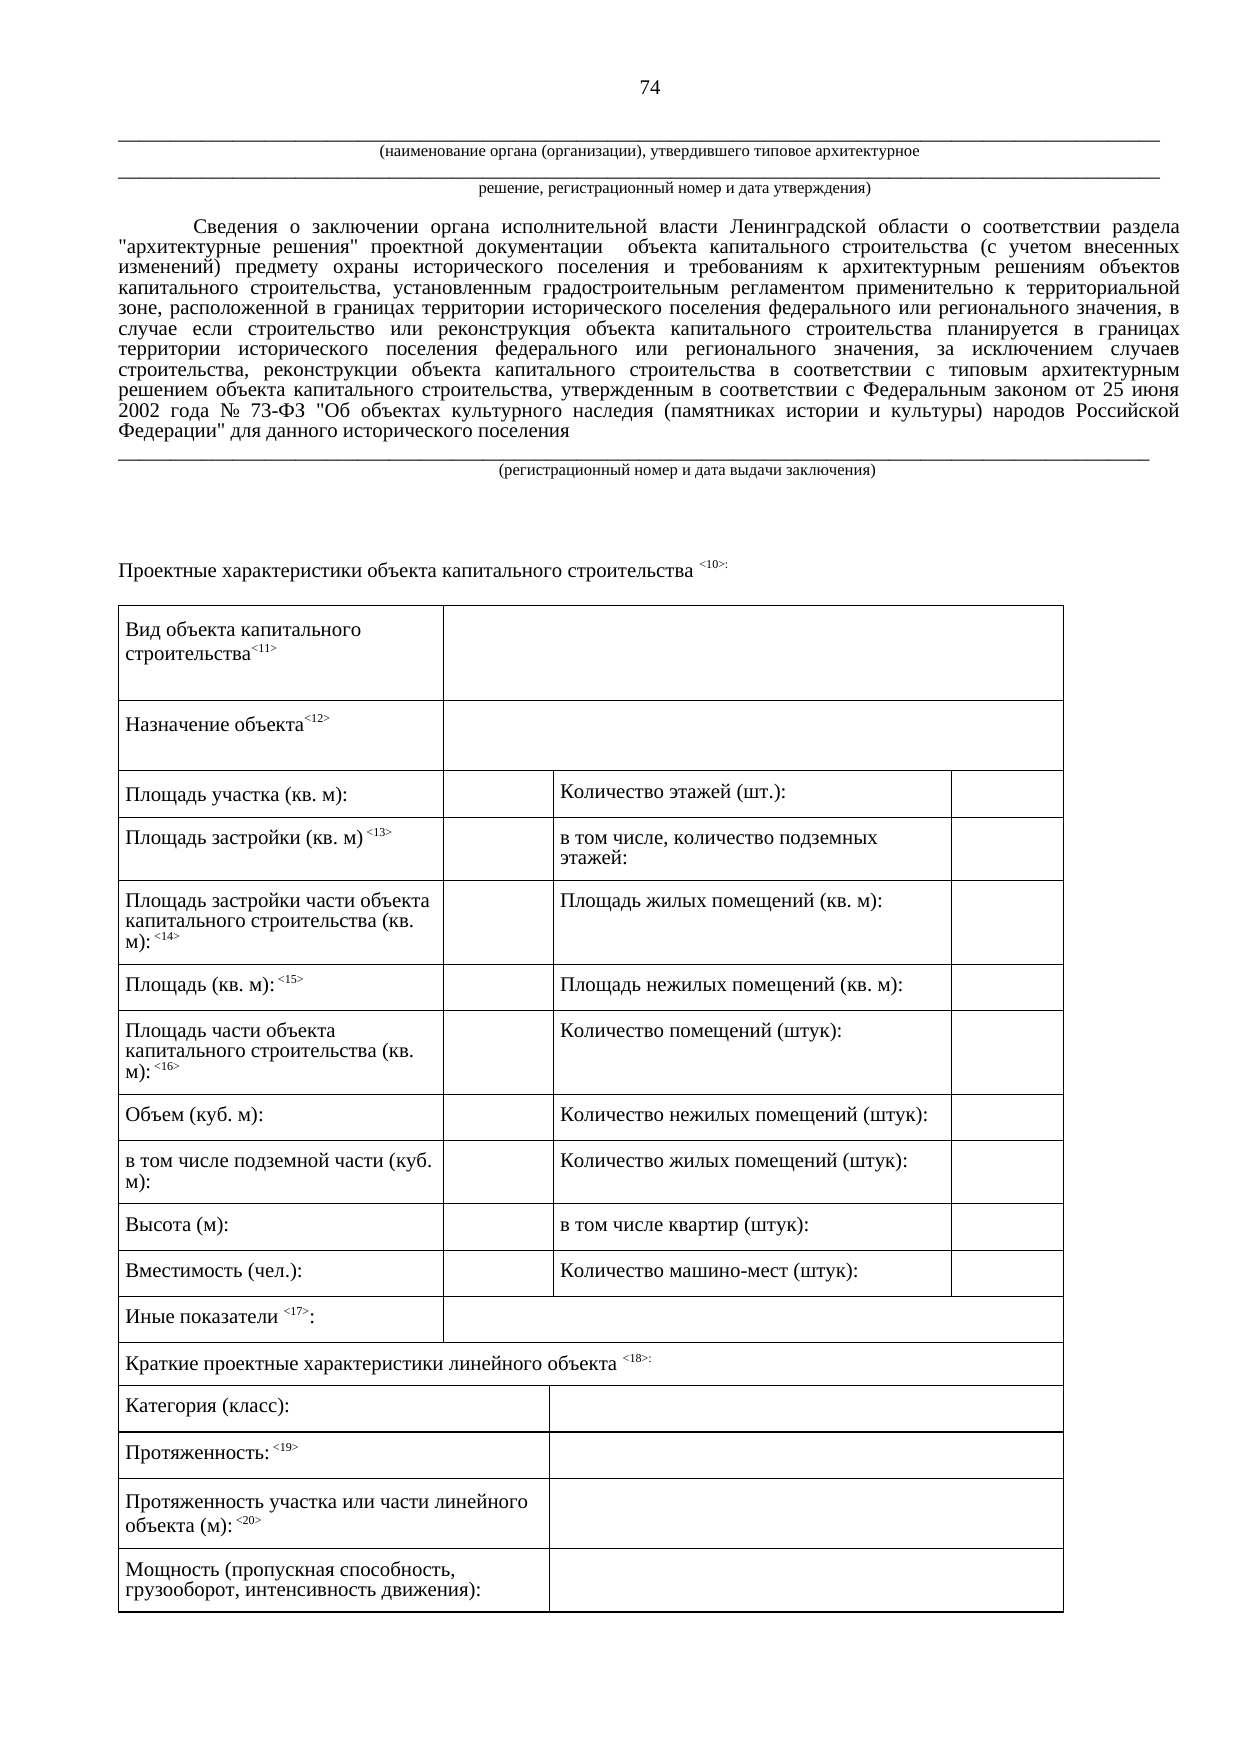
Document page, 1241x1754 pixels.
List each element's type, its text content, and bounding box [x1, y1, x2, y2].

table_cell Назначение объекта<12> [119, 701, 443, 770]
text Проектные характеристики объекта капитального строительства <10>: [118, 561, 1181, 581]
table_cell [952, 1095, 1063, 1140]
text ___________________________________________________________________________________________________ [118, 442, 1181, 463]
table_cell [952, 1204, 1063, 1249]
table_cell Объем (куб. м): [119, 1095, 443, 1140]
table_cell в том числе квартир (штук): [554, 1204, 951, 1249]
table_cell Краткие проектные характеристики линейного объекта <18>: [119, 1343, 1063, 1385]
text Сведения о заключении органа исполнительной власти Ленинградской области о соответствии раздела "архитектурные решения" проектной документации объекта капитального строительства (с учетом внесенных изменений) предмету охраны исторического поселения и требованиям к архитектурным решениям объектов капитального строительства, установленным градостроительным регламентом применительно к территориальной зоне, расположенной в границах территории исторического поселения федерального или регионального значения, в случае если строительство или реконструкция объекта капитального строительства планируется в границах территории исторического поселения федерального или регионального значения, за исключением случаев строительства, реконструкции объекта капитального строительства в соответствии с типовым архитектурным решением объекта капитального строительства, утвержденным в соответствии с Федеральным законом от 25 июня 2002 года № 73-ФЗ "Об объектах культурного наследия (памятниках истории и культуры) народов Российской Федерации" для данного исторического поселения [118, 217, 1181, 442]
table_cell [550, 1549, 1063, 1611]
table_cell Площадь застройки (кв. м) <13> [119, 818, 443, 880]
table_cell [444, 1141, 553, 1203]
table_cell Площадь (кв. м): <15> [119, 965, 443, 1010]
table_cell Протяженность участка или части линейного объекта (м): <20> [119, 1479, 549, 1548]
table_header [444, 606, 1063, 700]
table_cell Высота (м): [119, 1204, 443, 1249]
text ____________________________________________________________________________________________________ [118, 160, 1181, 180]
table_cell Площадь участка (кв. м): [119, 771, 443, 817]
table_cell [952, 965, 1063, 1010]
table_cell Иные показатели <17>: [119, 1297, 443, 1342]
table_cell Количество нежилых помещений (штук): [554, 1095, 951, 1140]
table_cell [952, 818, 1063, 880]
text (наименование органа (организации), утвердившего типовое архитектурное [118, 143, 1181, 160]
table_cell Мощность (пропускная способность, грузооборот, интенсивность движения): [119, 1549, 549, 1611]
table_cell [952, 1251, 1063, 1296]
table_cell [952, 881, 1063, 963]
text (регистрационный номер и дата выдачи заключения) [118, 463, 1181, 479]
table_cell Количество машино-мест (штук): [554, 1251, 951, 1296]
table_cell [444, 965, 553, 1010]
table_cell [952, 1011, 1063, 1094]
table_cell Площадь части объекта капитального строительства (кв. м): <16> [119, 1011, 443, 1094]
table_header Вид объекта капитального строительства<11> [119, 606, 443, 700]
table_cell [444, 1297, 1063, 1342]
table_cell [952, 771, 1063, 817]
table_cell [444, 1095, 553, 1140]
table_cell Площадь жилых помещений (кв. м): [554, 881, 951, 963]
table_cell Количество этажей (шт.): [554, 771, 951, 817]
table_cell [550, 1386, 1063, 1431]
table_cell Площадь нежилых помещений (кв. м): [554, 965, 951, 1010]
table_cell Площадь застройки части объекта капитального строительства (кв. м): <14> [119, 881, 443, 963]
table_cell в том числе, количество подземных этажей: [554, 818, 951, 880]
table_cell Протяженность: <19> [119, 1433, 549, 1478]
table_cell [550, 1433, 1063, 1478]
table_cell [444, 771, 553, 817]
table_cell [444, 1011, 553, 1094]
table_cell Вместимость (чел.): [119, 1251, 443, 1296]
text ____________________________________________________________________________________________________ [118, 123, 1181, 143]
table_cell в том числе подземной части (куб. м): [119, 1141, 443, 1203]
table_cell [952, 1141, 1063, 1203]
text решение, регистрационный номер и дата утверждения) [118, 180, 1181, 196]
table_cell [444, 1204, 553, 1249]
table_cell Количество жилых помещений (штук): [554, 1141, 951, 1203]
table_cell [444, 701, 1063, 770]
table_cell Количество помещений (штук): [554, 1011, 951, 1094]
table_cell [444, 1251, 553, 1296]
table_cell [444, 818, 553, 880]
table_cell Категория (класс): [119, 1386, 549, 1431]
table_cell [444, 881, 553, 963]
table_cell [550, 1479, 1063, 1548]
